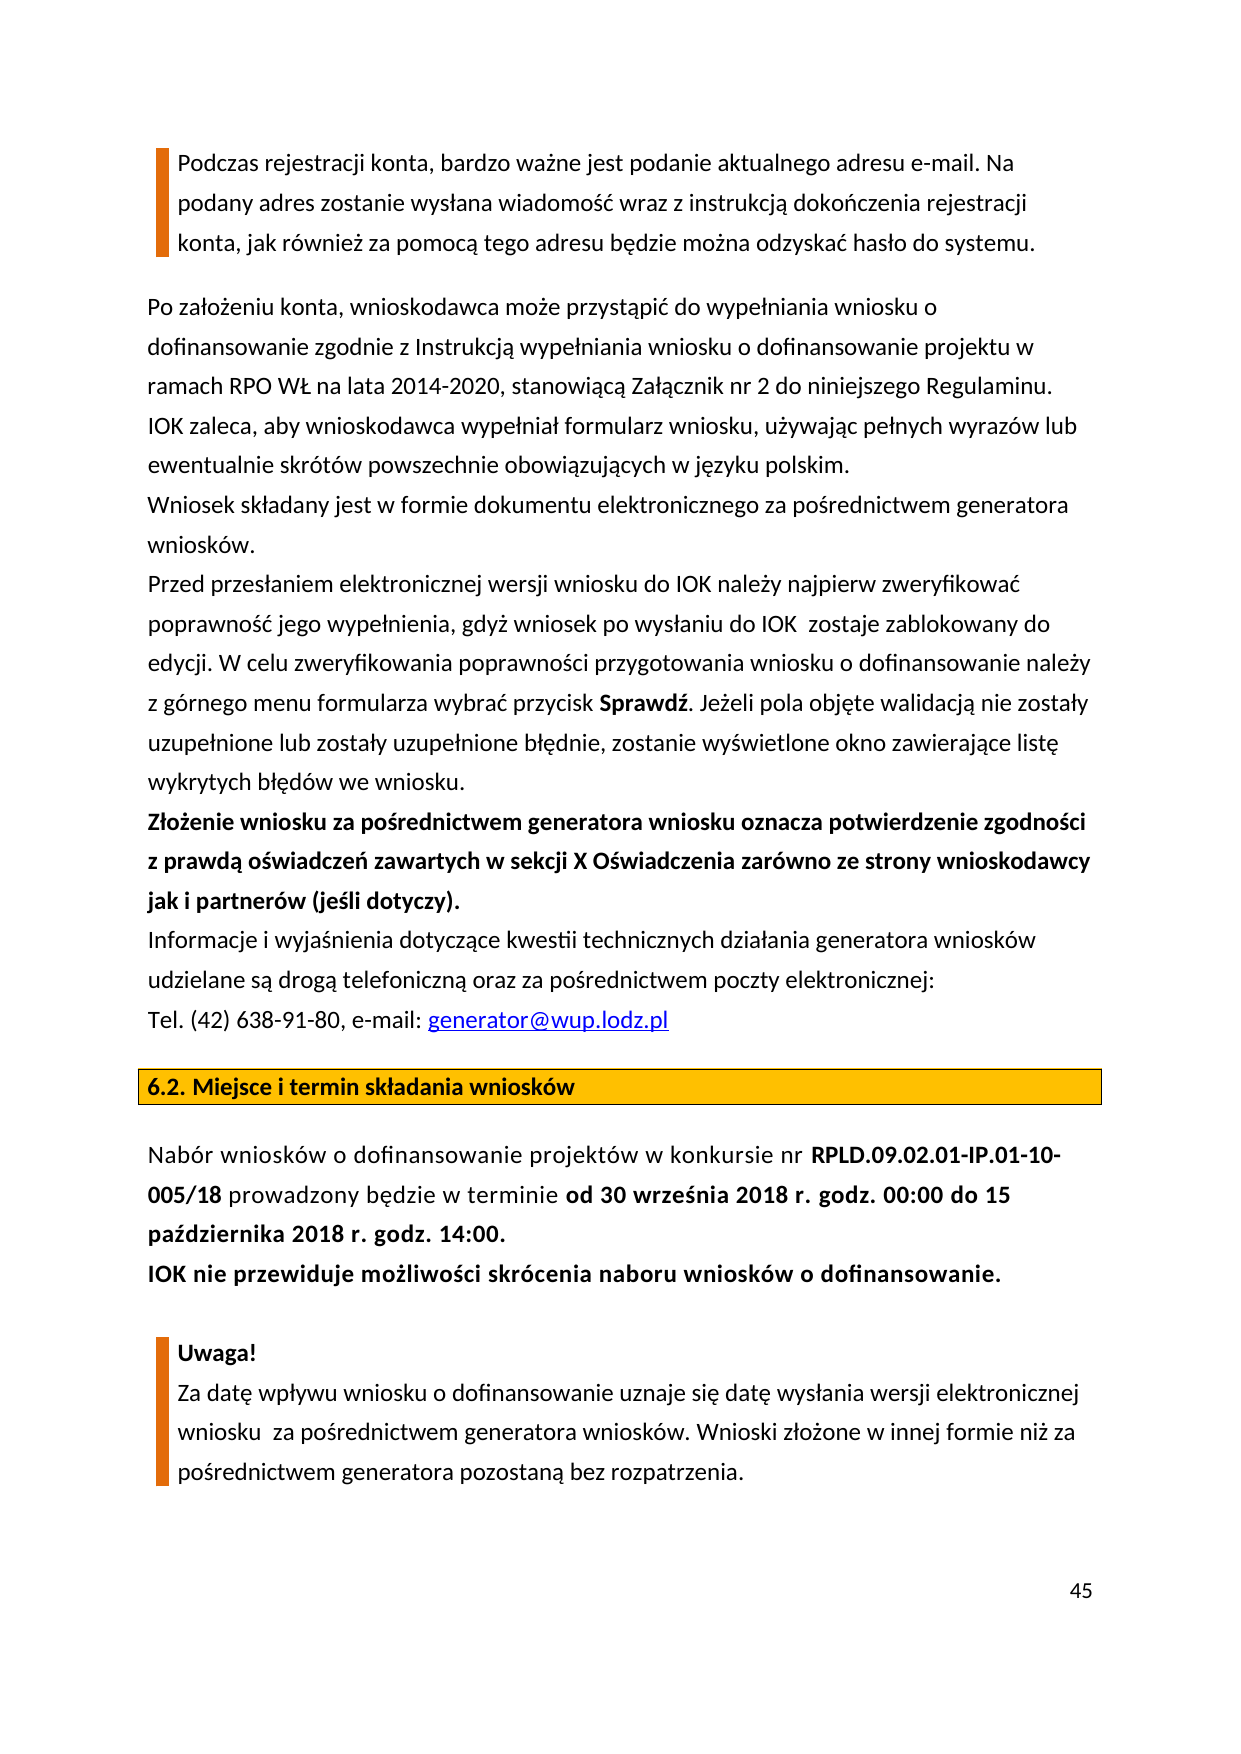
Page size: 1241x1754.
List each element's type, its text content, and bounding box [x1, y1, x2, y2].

text Tel. (42) 638-91-80, e-mail: generator@wup.lodz.pl [148, 1004, 1093, 1034]
text Złożenie wniosku za pośrednictwem generatora wniosku oznacza potwierdzenie zgodności z prawdą oświadczeń zawartych w sekcji X Oświadczenia zarówno ze strony wnioskodawcy jak i partnerów (jeśli dotyczy). [148, 806, 1093, 916]
text IOK zaleca, aby wnioskodawca wypełniał formularz wniosku, używając pełnych wyrazów lub ewentualnie skrótów powszechnie obowiązujących w języku polskim. [148, 410, 1093, 480]
text Przed przesłaniem elektronicznej wersji wniosku do IOK należy najpierw zweryfikować poprawność jego wypełnienia, gdyż wniosek po wysłaniu do IOK zostaje zablokowany do edycji. W celu zweryfikowania poprawności przygotowania wniosku o dofinansowanie należy z górnego menu formularza wybrać przycisk Sprawdź. Jeżeli pola objęte walidacją nie zostały uzupełnione lub zostały uzupełnione błędnie, zostanie wyświetlone okno zawierające listę wykrytych błędów we wniosku. [148, 568, 1093, 797]
text Wniosek składany jest w formie dokumentu elektronicznego za pośrednictwem generatora wniosków. [147, 489, 1093, 559]
text Podczas rejestracji konta, bardzo ważne jest podanie aktualnego adresu e-mail. Na podany adres zostanie wysłana wiadomość wraz z instrukcją dokończenia rejestracji konta, jak również za pomocą tego adresu będzie można odzyskać hasło do systemu. [169, 148, 1093, 257]
text IOK nie przewiduje możliwości skrócenia naboru wniosków o dofinansowanie. [148, 1258, 1093, 1288]
text Po założeniu konta, wnioskodawca może przystąpić do wypełniania wniosku o dofinansowanie zgodnie z Instrukcją wypełniania wniosku o dofinansowanie projektu w ramach RPO WŁ na lata 2014-2020, stanowiącą Załącznik nr 2 do niniejszego Regulaminu. [147, 291, 1093, 401]
list Miejsce i termin składania wniosków [139, 1070, 1101, 1104]
text Nabór wniosków o dofinansowanie projektów w konkursie nr RPLD.09.02.01-IP.01-10-005/18 prowadzony będzie w terminie od 30 września 2018 r. godz. 00:00 do 15 października 2018 r. godz. 14:00. [148, 1139, 1093, 1249]
text Uwaga! [169, 1337, 1093, 1368]
text Za datę wpływu wniosku o dofinansowanie uznaje się datę wysłania wersji elektronicznej wniosku za pośrednictwem generatora wniosków. Wnioski złożone w innej formie niż za pośrednictwem generatora pozostaną bez rozpatrzenia. [169, 1377, 1093, 1486]
text Informacje i wyjaśnienia dotyczące kwestii technicznych działania generatora wniosków udzielane są drogą telefoniczną oraz za pośrednictwem poczty elektronicznej: [148, 925, 1093, 995]
